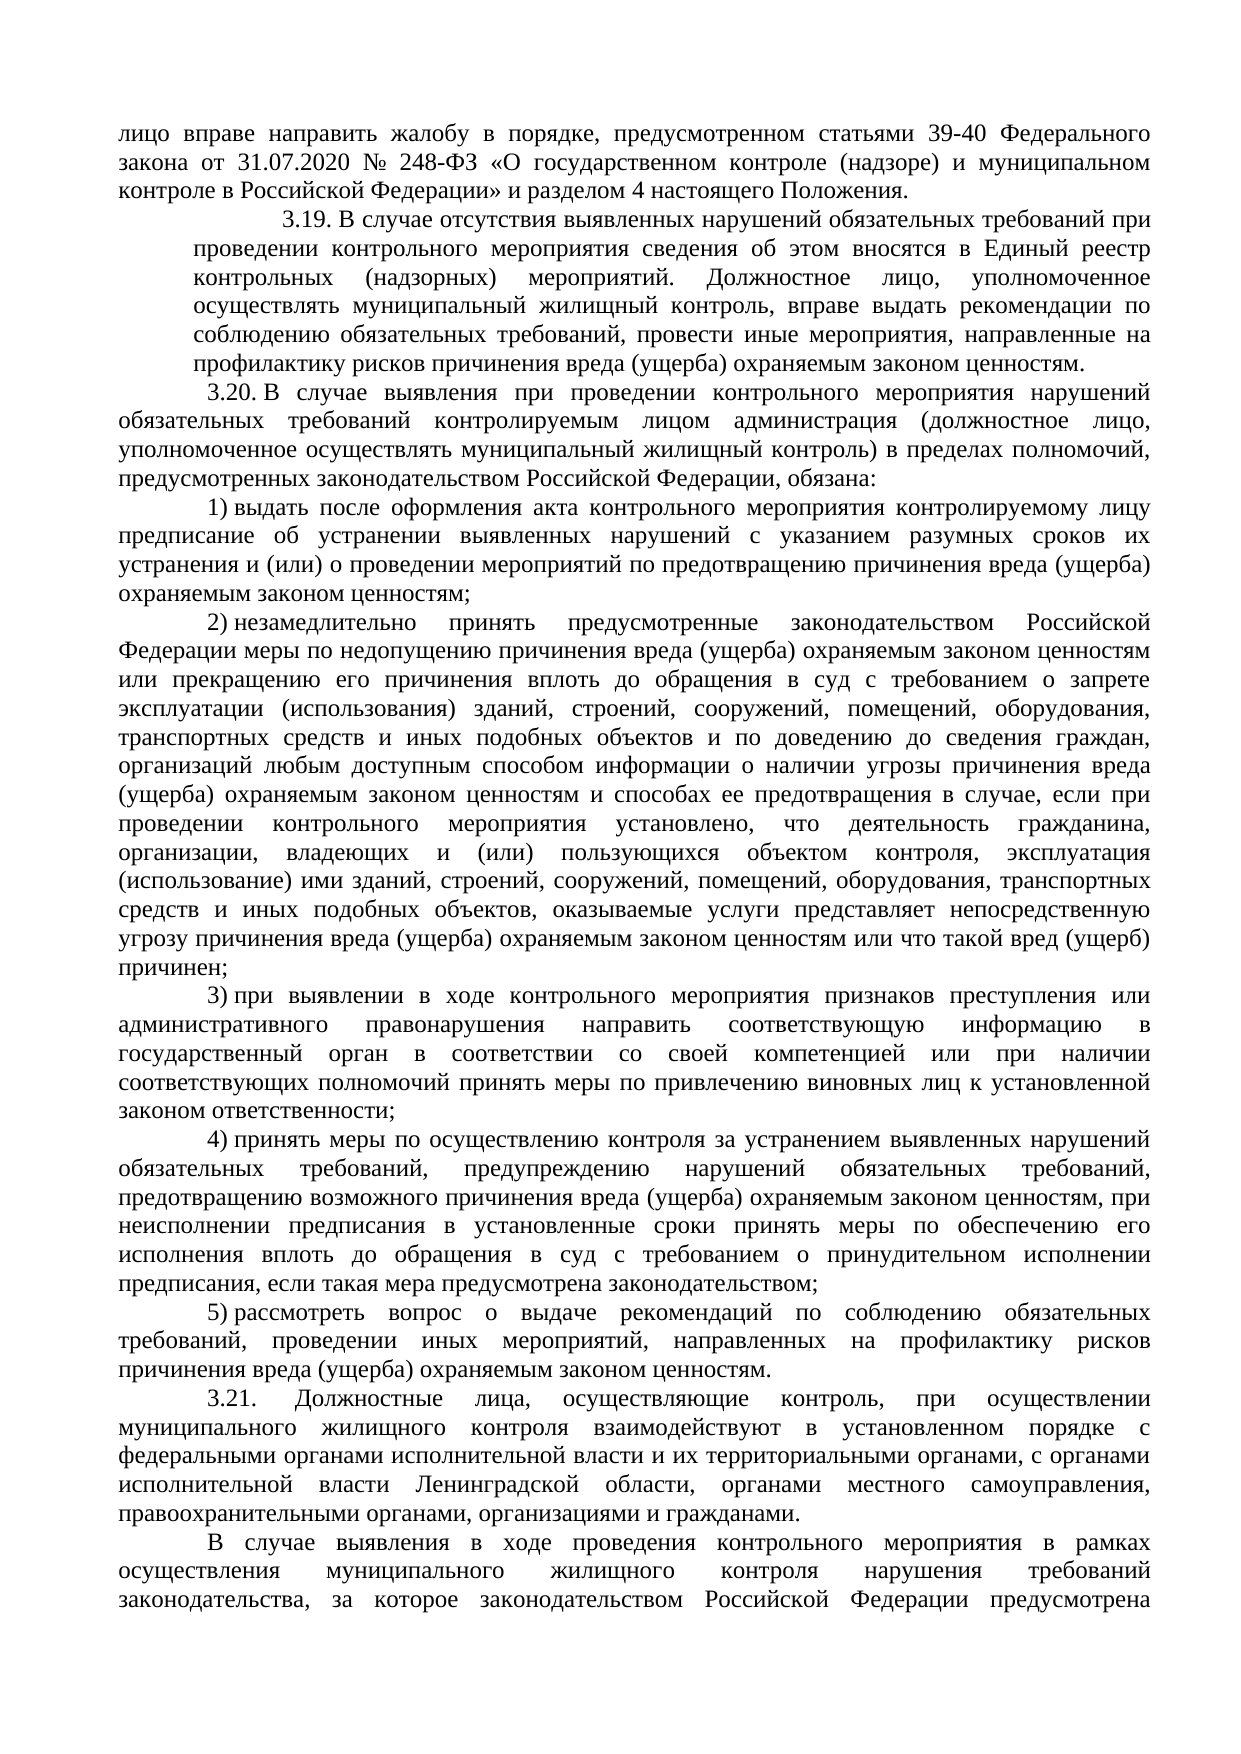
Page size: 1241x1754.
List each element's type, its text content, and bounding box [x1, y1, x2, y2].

list В случае отсутствия выявленных нарушений обязательных требований при проведении контрольного мероприятия сведения об этом вносятся в Единый реестр контрольных (надзорных) мероприятий. Должностное лицо, уполномоченное осуществлять муниципальный жилищный контроль, вправе выдать рекомендации по соблюдению обязательных требований, провести иные мероприятия, направленные на профилактику рисков причинения вреда (ущерба) охраняемым законом ценностям. [193, 204, 1152, 377]
list рассмотреть вопрос о выдаче рекомендаций по соблюдению обязательных требований, проведении иных мероприятий, направленных на профилактику рисков причинения вреда (ущерба) охраняемым законом ценностям. [118, 1297, 1152, 1383]
list В случае выявления при проведении контрольного мероприятия нарушений обязательных требований контролируемым лицом администрация (должностное лицо, уполномоченное осуществлять муниципальный жилищный контроль) в пределах полномочий, предусмотренных законодательством Российской Федерации, обязана: [118, 377, 1152, 492]
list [118, 118, 1152, 204]
list незамедлительно принять предусмотренные законодательством Российской Федерации меры по недопущению причинения вреда (ущерба) охраняемым законом ценностям или прекращению его причинения вплоть до обращения в суд с требованием о запрете эксплуатации (использования) зданий, строений, сооружений, помещений, оборудования, транспортных средств и иных подобных объектов и по доведению до сведения граждан, организаций любым доступным способом информации о наличии угрозы причинения вреда (ущерба) охраняемым законом ценностям и способах ее предотвращения в случае, если при проведении контрольного мероприятия установлено, что деятельность гражданина, организации, владеющих и (или) пользующихся объектом контроля, эксплуатация (использование) ими зданий, строений, сооружений, помещений, оборудования, транспортных средств и иных подобных объектов, оказываемые услуги представляет непосредственную угрозу причинения вреда (ущерба) охраняемым законом ценностям или что такой вред (ущерб) причинен; [118, 607, 1152, 981]
list при выявлении в ходе контрольного мероприятия признаков преступления или административного правонарушения направить соответствующую информацию в государственный орган в соответствии со своей компетенцией или при наличии соответствующих полномочий принять меры по привлечению виновных лиц к установленной законом ответственности; [118, 981, 1152, 1124]
list выдать после оформления акта контрольного мероприятия контролируемому лицу предписание об устранении выявленных нарушений с указанием разумных сроков их устранения и (или) о проведении мероприятий по предотвращению причинения вреда (ущерба) охраняемым законом ценностям; [118, 492, 1152, 607]
list Должностные лица, осуществляющие контроль, при осуществлении муниципального жилищного контроля взаимодействуют в установленном порядке с федеральными органами исполнительной власти и их территориальными органами, с органами исполнительной власти Ленинградской области, органами местного самоуправления, правоохранительными органами, организациями и гражданами. [118, 1383, 1152, 1527]
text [118, 1527, 1152, 1613]
list принять меры по осуществлению контроля за устранением выявленных нарушений обязательных требований, предупреждению нарушений обязательных требований, предотвращению возможного причинения вреда (ущерба) охраняемым законом ценностям, при неисполнении предписания в установленные сроки принять меры по обеспечению его исполнения вплоть до обращения в суд с требованием о принудительном исполнении предписания, если такая мера предусмотрена законодательством; [118, 1124, 1152, 1297]
